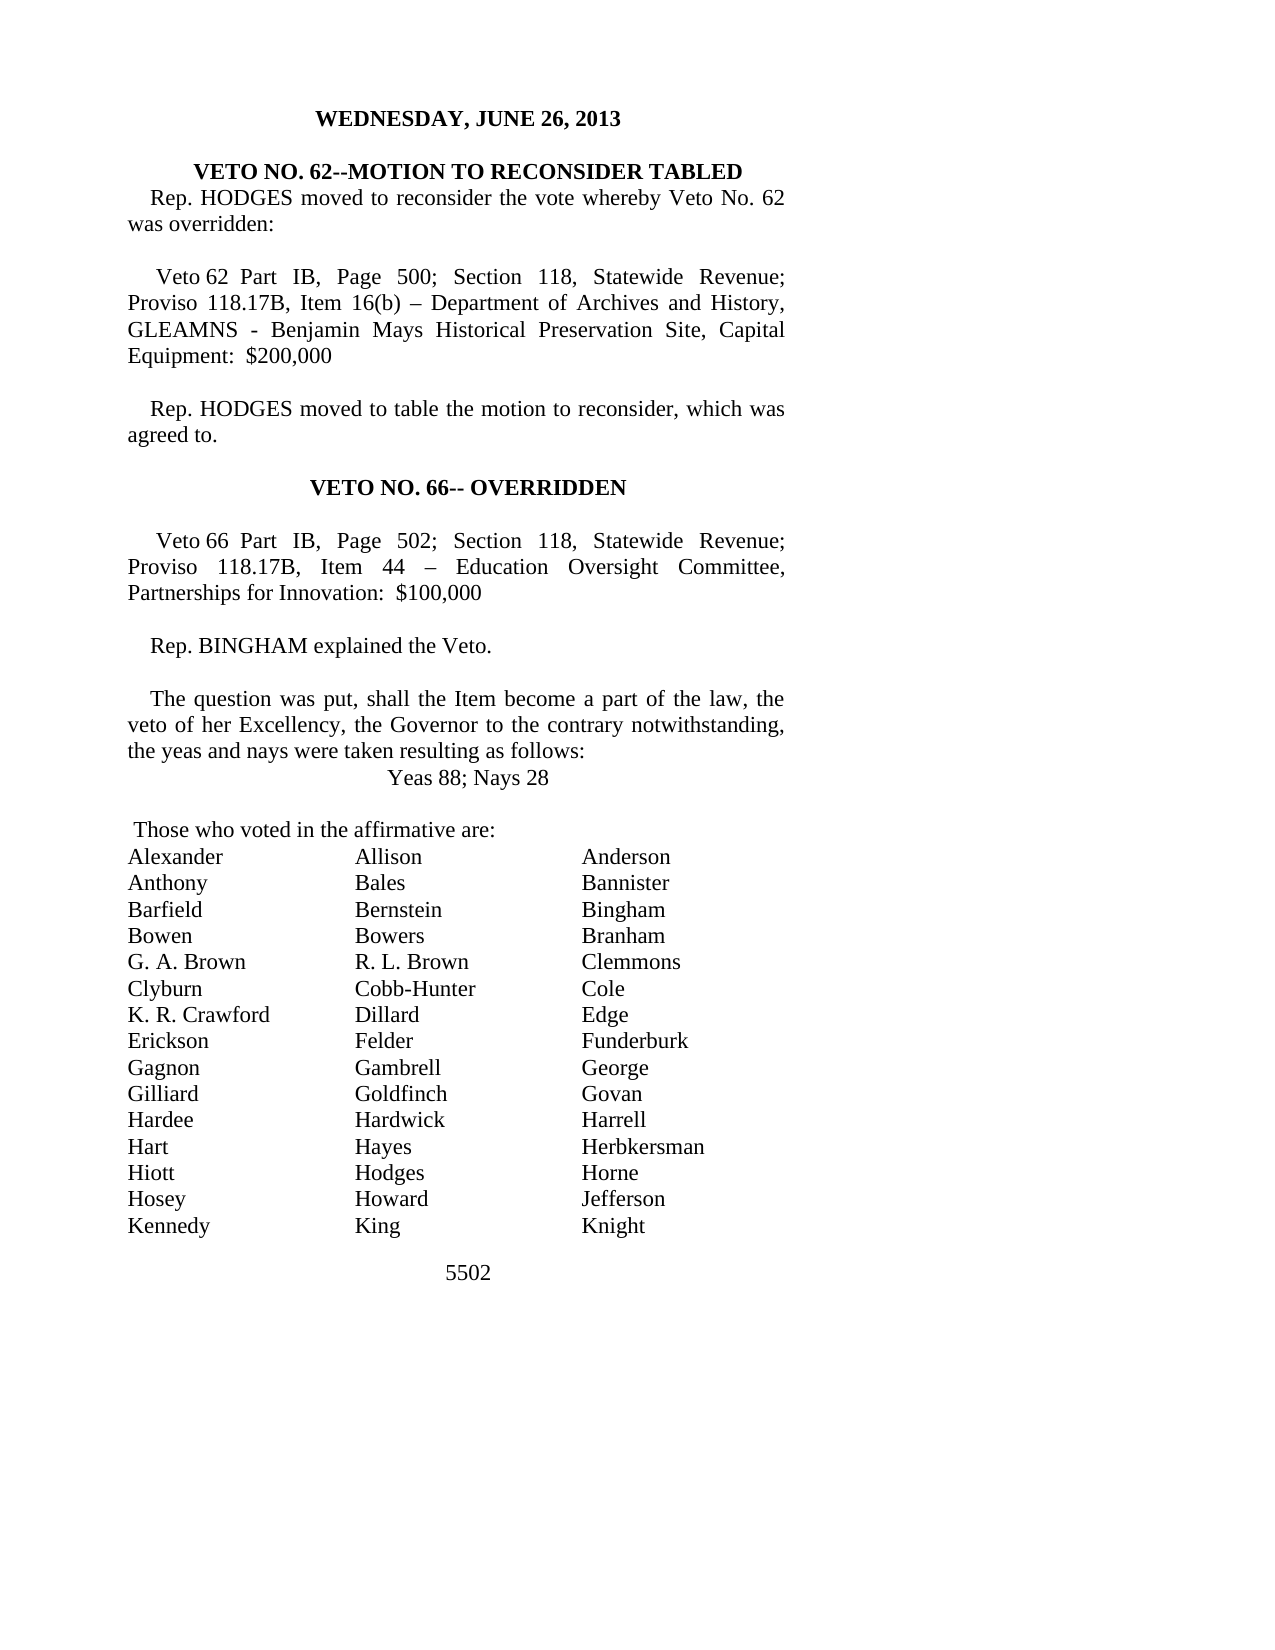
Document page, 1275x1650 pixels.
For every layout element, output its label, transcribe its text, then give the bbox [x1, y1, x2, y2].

text VETO NO. 62--MOTION TO RECONSIDER TABLED [127, 158, 786, 184]
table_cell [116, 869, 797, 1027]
text Veto 66 Part IB, Page 502; Section 118, Statewide Revenue; Proviso 118.17B, Item 44 – Education Oversight Committee, Partnerships for Innovation: $100,000 [127, 527, 786, 606]
text Those who voted in the affirmative are: [127, 817, 786, 843]
text Rep. BINGHAM explained the Veto. [127, 632, 786, 658]
text Rep. HODGES moved to reconsider the vote whereby Veto No. 62 was overridden: [127, 184, 786, 237]
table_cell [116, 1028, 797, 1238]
text Yeas 88; Nays 28 [127, 764, 786, 790]
text Rep. HODGES moved to table the motion to reconsider, which was agreed to. [127, 395, 786, 448]
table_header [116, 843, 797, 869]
text The question was put, shall the Item become a part of the law, the veto of her Excellency, the Governor to the contrary notwithstanding, the yeas and nays were taken resulting as follows: [127, 685, 786, 764]
text Veto 62 Part IB, Page 500; Section 118, Statewide Revenue; Proviso 118.17B, Item 16(b) – Department of Archives and History, GLEAMNS - Benjamin Mays Historical Preservation Site, Capital Equipment: $200,000 [127, 263, 786, 368]
text VETO NO. 66-- OVERRIDDEN [127, 474, 786, 500]
